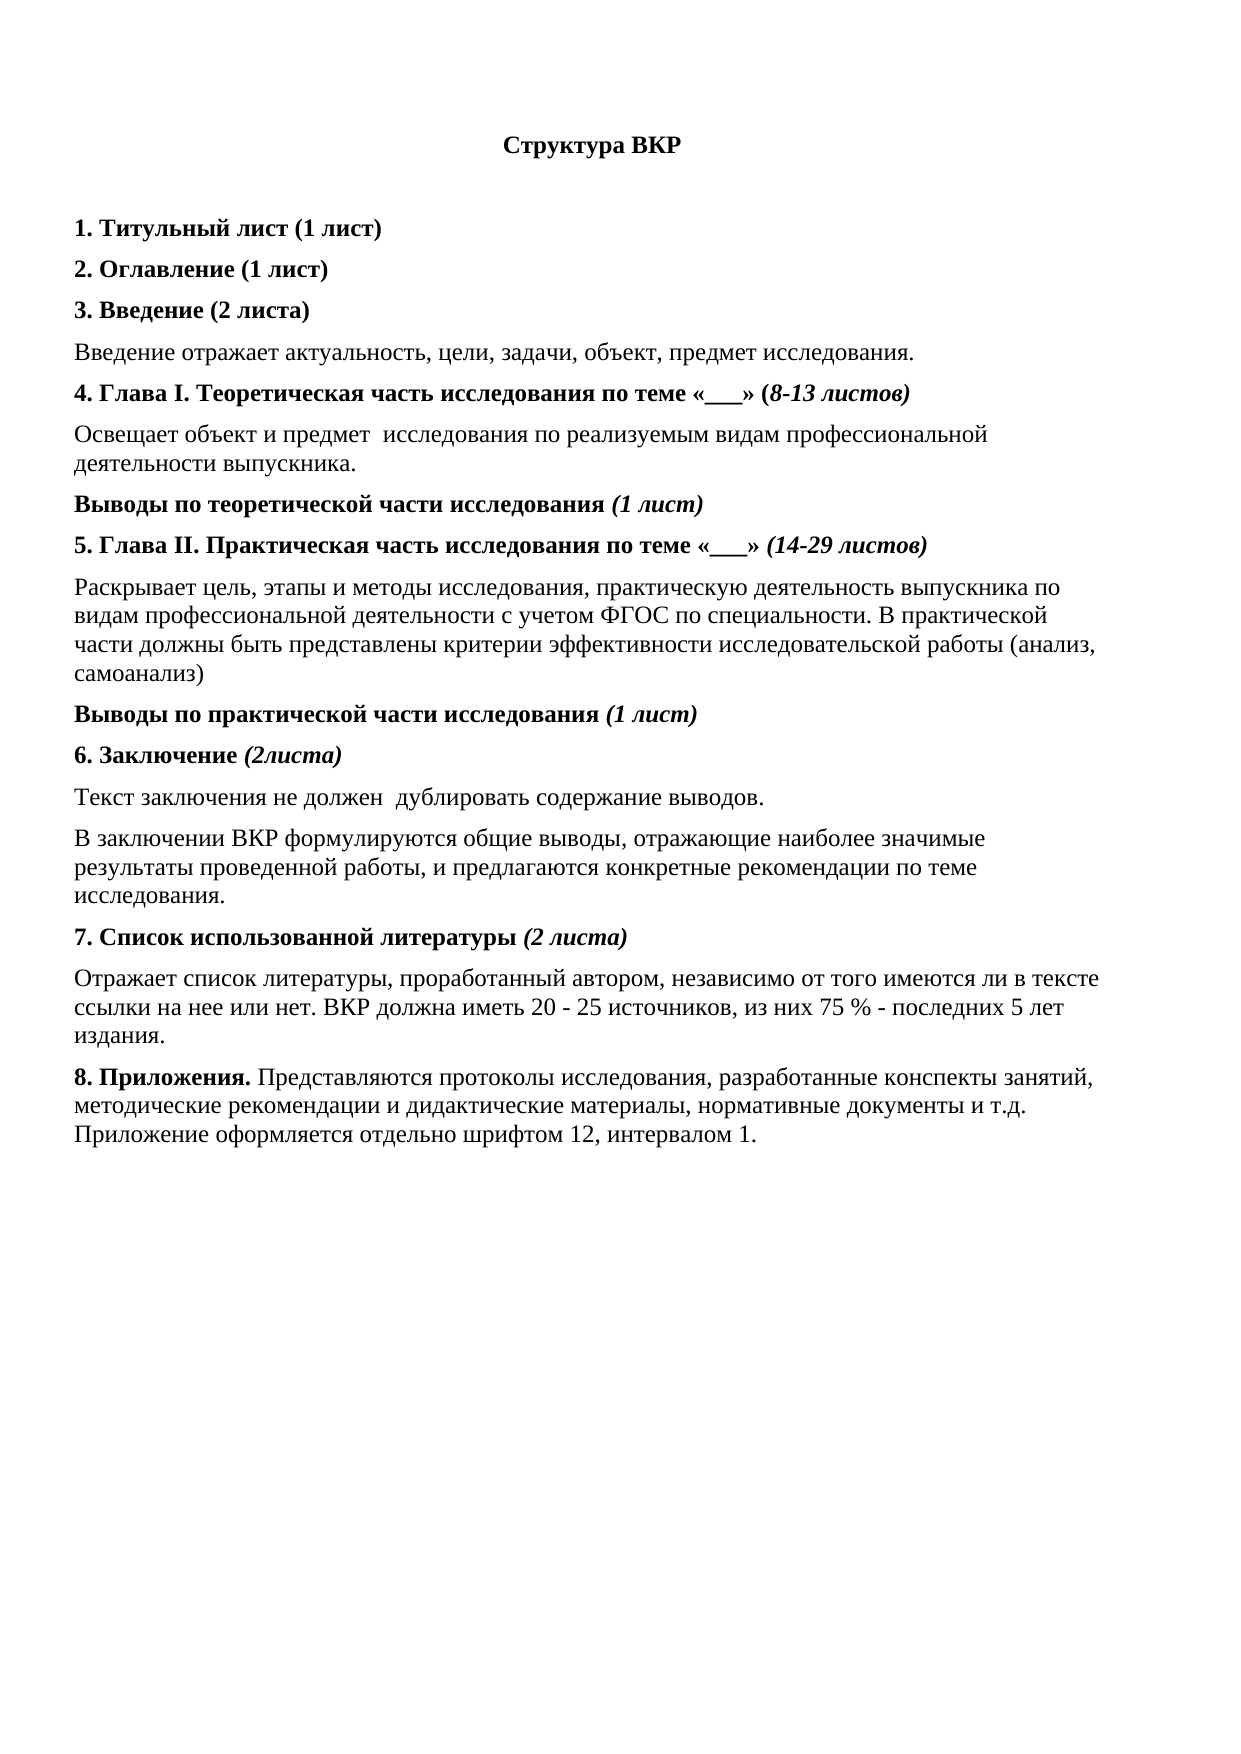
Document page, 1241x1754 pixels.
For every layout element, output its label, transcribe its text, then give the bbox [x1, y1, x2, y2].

text 4. Глава I. Теоретическая часть исследования по теме «___» (8-13 листов) [74, 378, 1110, 407]
text 6. Заключение (2листа) [74, 741, 1110, 769]
text 5. Глава II. Практическая часть исследования по теме «___» (14-29 листов) [74, 531, 1110, 559]
text В заключении ВКР формулируются общие выводы, отражающие наиболее значимые результаты проведенной работы, и предлагаются конкретные рекомендации по теме исследования. [74, 823, 1110, 909]
text Введение отражает актуальность, цели, задачи, объект, предмет исследования. [74, 337, 1110, 366]
text 3. Введение (2 листа) [74, 296, 1110, 324]
text Освещает объект и предмет исследования по реализуемым видам профессиональной деятельности выпускника. [74, 419, 1110, 477]
text Выводы по теоретической части исследования (1 лист) [74, 489, 1110, 518]
text Выводы по практической части исследования (1 лист) [74, 699, 1110, 728]
text 8. Приложения. Представляются протоколы исследования, разработанные конспекты занятий, методические рекомендации и дидактические материалы, нормативные документы и т.д. Приложение оформляется отдельно шрифтом 12, интервалом 1. [74, 1062, 1110, 1148]
text Раскрывает цель, этапы и методы исследования, практическую деятельность выпускника по видам профессиональной деятельности с учетом ФГОС по специальности. В практической части должны быть представлены критерии эффективности исследовательской работы (анализ, самоанализ) [74, 572, 1110, 687]
text Структура ВКР [74, 131, 1110, 159]
text Текст заключения не должен дублировать содержание выводов. [74, 782, 1110, 811]
text Отражает список литературы, проработанный автором, независимо от того имеются ли в тексте ссылки на нее или нет. ВКР должна иметь 20 - 25 источников, из них 75 % - последних 5 лет издания. [74, 963, 1110, 1049]
text 2. Оглавление (1 лист) [74, 254, 1110, 283]
text 1. Титульный лист (1 лист) [74, 213, 1110, 242]
text 7. Список использованной литературы (2 листа) [74, 922, 1110, 951]
